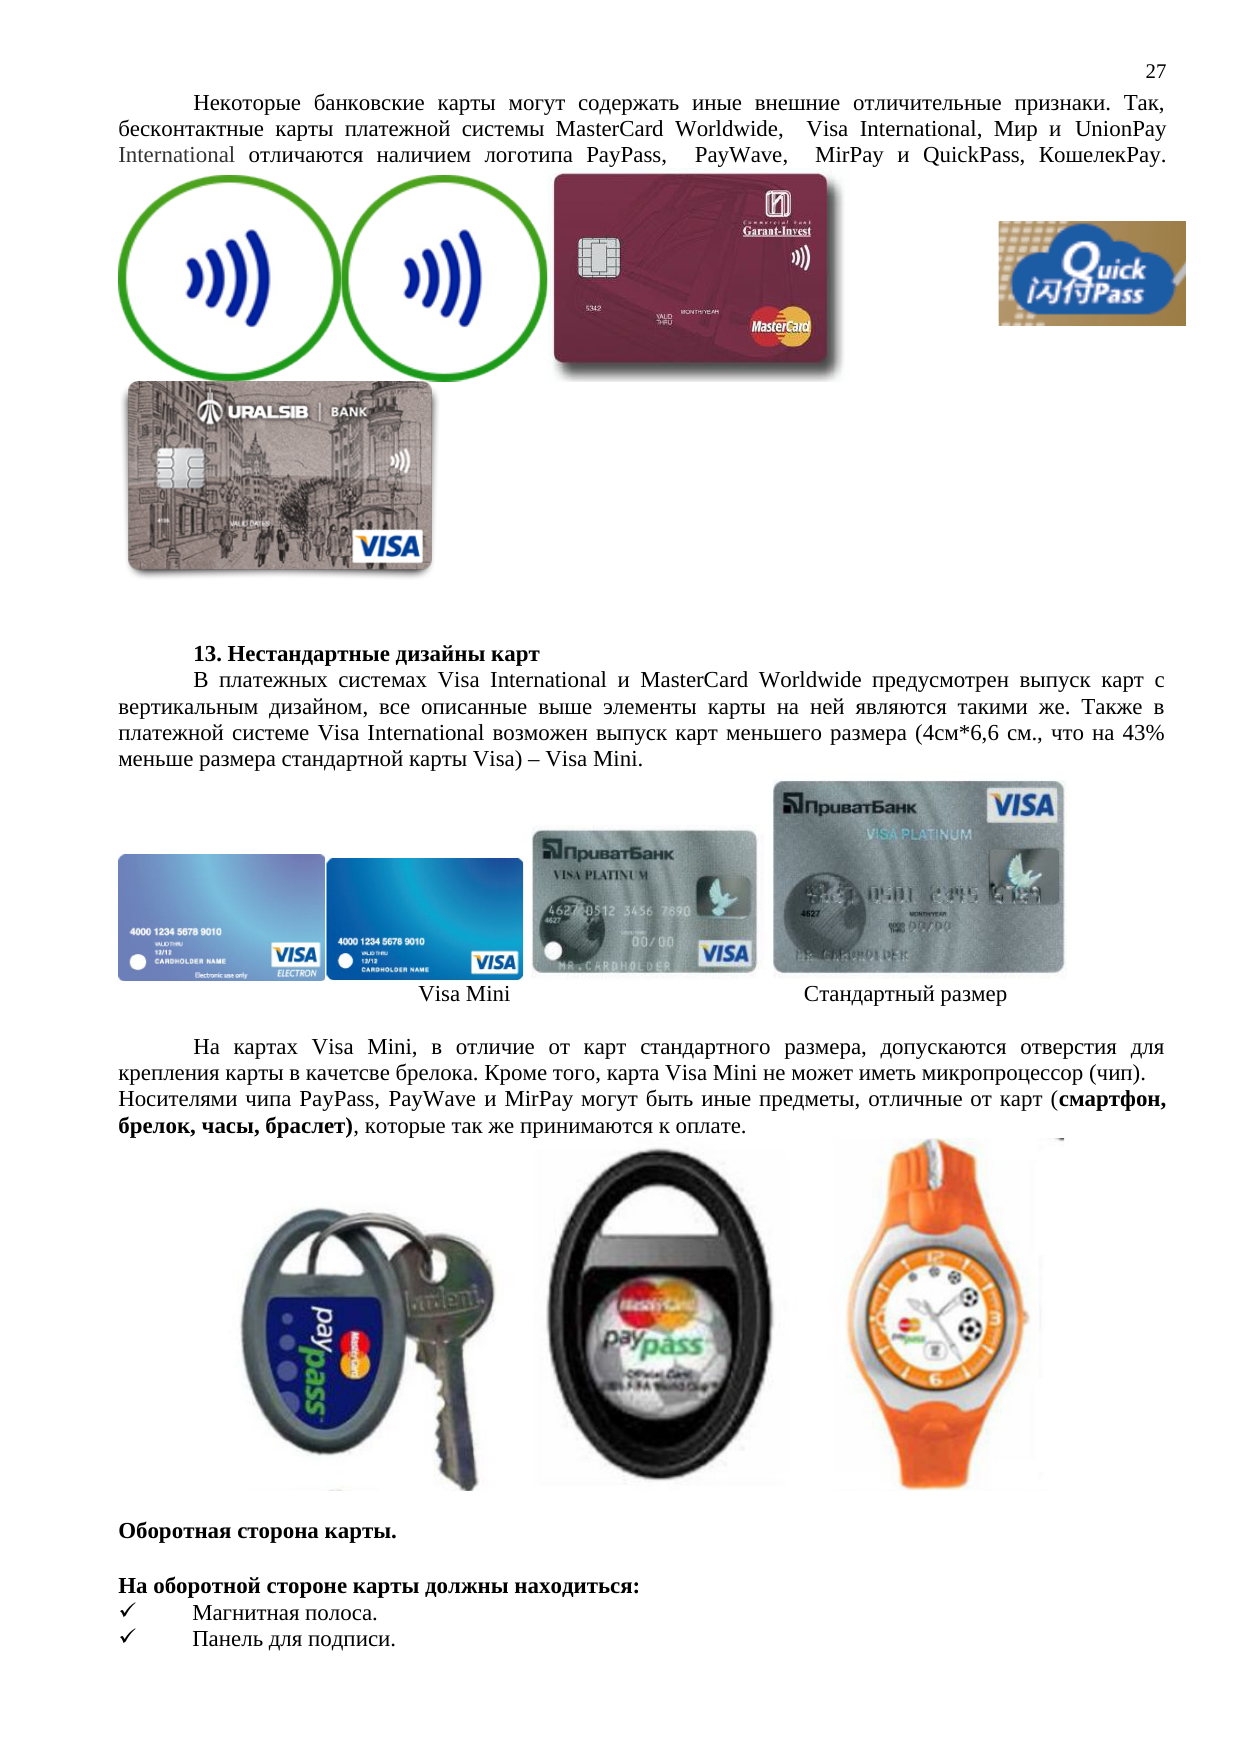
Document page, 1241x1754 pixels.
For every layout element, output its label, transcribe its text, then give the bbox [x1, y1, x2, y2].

picture [118, 167, 851, 588]
text Оборотная сторона карты. [118, 1517, 1166, 1543]
text Visa Mini Стандартный размер [118, 980, 1166, 1006]
list Магнитная полоса. [118, 1599, 1166, 1625]
text Носителями чипа PayPass, PayWave и MirPay могут быть иные предметы, отличные от карт (смартфон, брелок, часы, браслет), которые так же принимаются к оплате. [118, 1086, 1166, 1138]
text На оборотной стороне карты должны находиться: [118, 1543, 1166, 1599]
text В платежных системах Visa International и MasterCard Worldwide предусмотрен выпуск карт с вертикальным дизайном, все описанные выше элементы карты на ней являются такими же. Также в платежной системе Visa International возможен выпуск карт меньшего размера (4см*6,6 см., что на 43% меньше размера стандартной карты Visa) – Visa Mini. [118, 666, 1166, 772]
list Панель для подписи. [118, 1625, 1166, 1651]
text 13. Нестандартные дизайны карт [118, 640, 1166, 666]
text На картах Visa Mini, в отличие от карт стандартного размера, допускаются отверстия для крепления карты в качетсве брелока. Кроме того, карта Visa Mini не может иметь микропроцессор (чип). [118, 1033, 1166, 1086]
